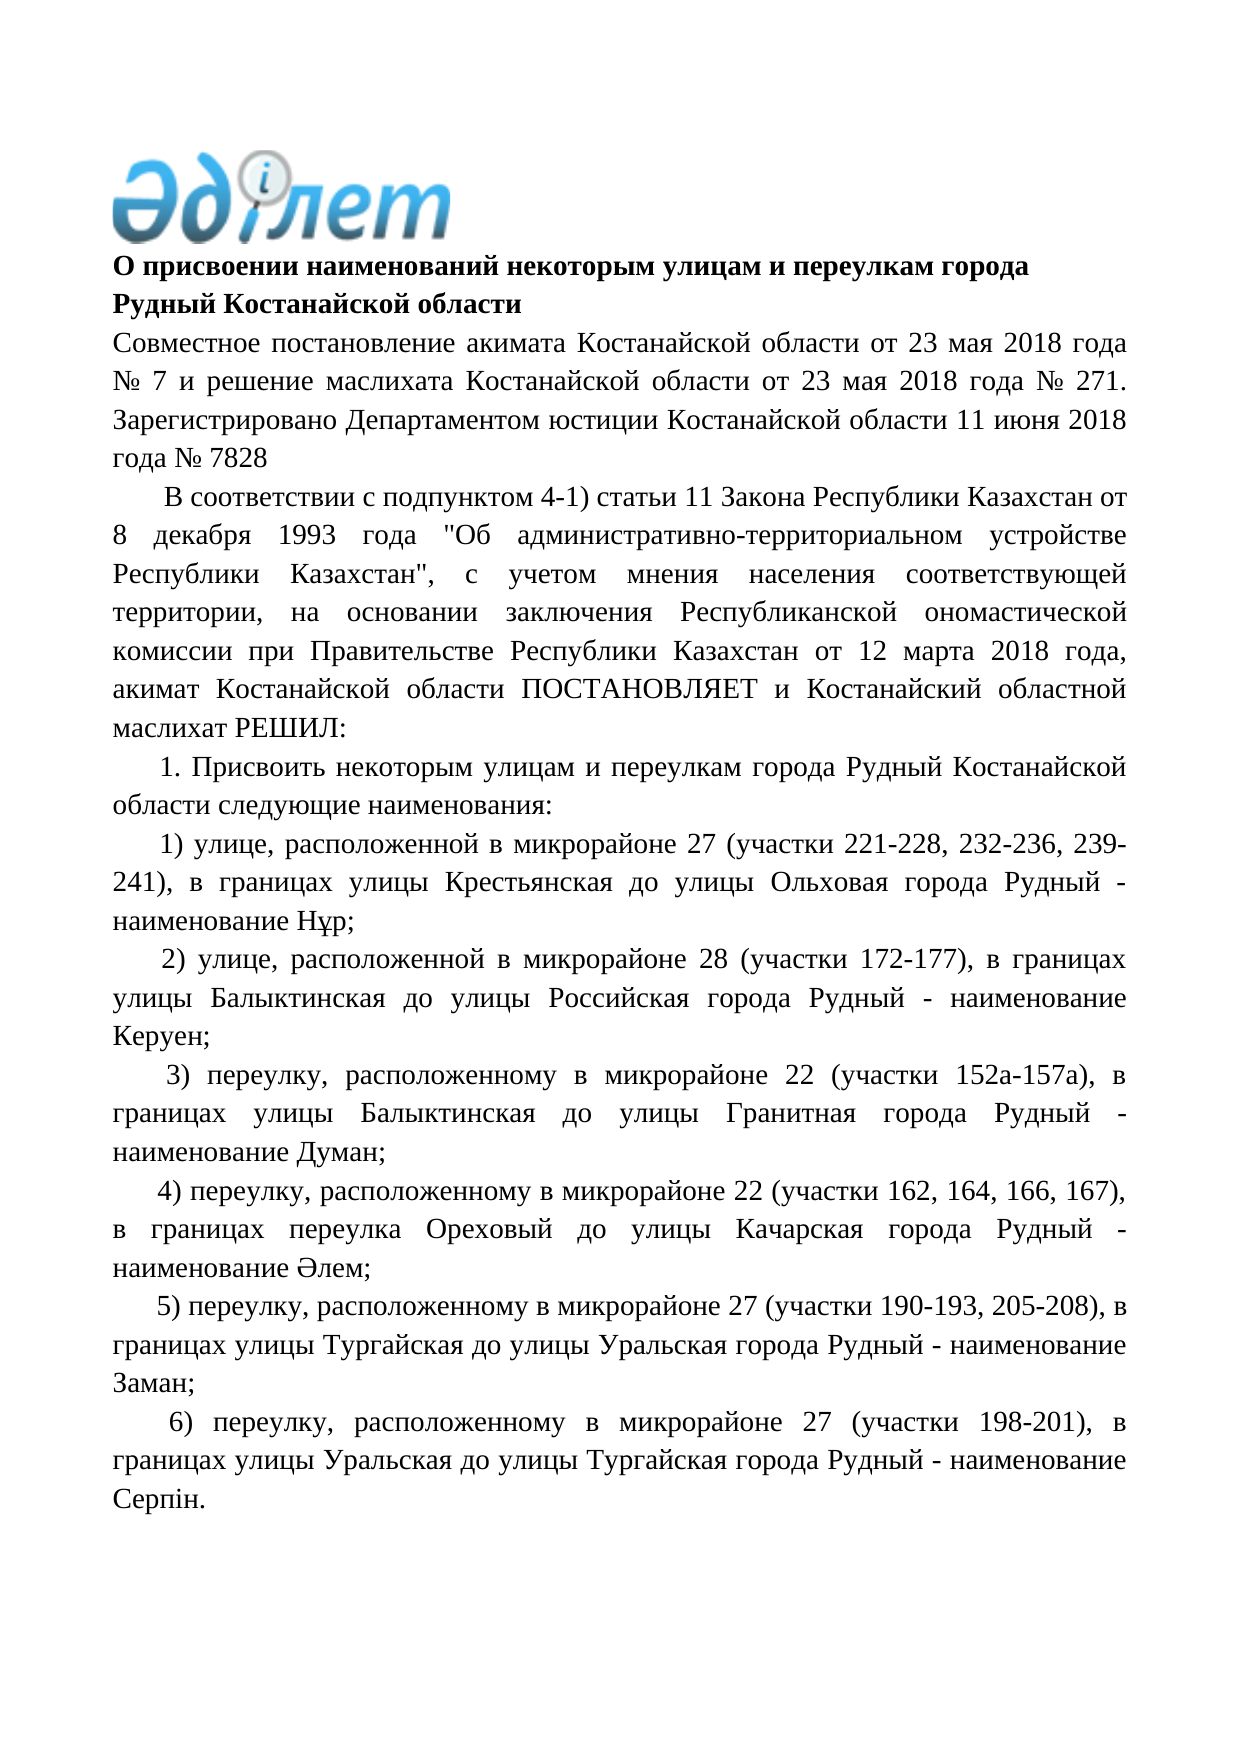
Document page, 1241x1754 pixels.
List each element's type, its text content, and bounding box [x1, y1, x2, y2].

text В соответствии с подпунктом 4-1) статьи 11 Закона Республики Казахстан от 8 декабря 1993 года "Об административно-территориальном устройстве Республики Казахстан", с учетом мнения населения соответствующей территории, на основании заключения Республиканской ономастической комиссии при Правительстве Республики Казахстан от 12 марта 2018 года, акимат Костанайской области ПОСТАНОВЛЯЕТ и Костанайский областной маслихат РЕШИЛ: [112, 479, 1128, 744]
text 2) улице, расположенной в микрорайоне 28 (участки 172-177), в границах улицы Балыктинская до улицы Российская города Рудный - наименование Керуен; [112, 941, 1128, 1052]
text 5) переулку, расположенному в микрорайоне 27 (участки 190-193, 205-208), в границах улицы Тургайская до улицы Уральская города Рудный - наименование Заман; [112, 1288, 1128, 1399]
text 3) переулку, расположенному в микрорайоне 22 (участки 152а-157а), в границах улицы Балыктинская до улицы Гранитная города Рудный - наименование Думан; [112, 1057, 1128, 1168]
text 6) переулку, расположенному в микрорайоне 27 (участки 198-201), в границах улицы Уральская до улицы Тургайская города Рудный - наименование Серпін. [112, 1404, 1128, 1514]
text 1. Присвоить некоторым улицам и переулкам города Рудный Костанайской области следующие наименования: [112, 749, 1128, 821]
text 1) улице, расположенной в микрорайоне 27 (участки 221-228, 232-236, 239-241), в границах улицы Крестьянская до улицы Ольховая города Рудный - наименование Нұр; [112, 826, 1128, 936]
text О присвоении наименований некоторым улицам и переулкам города Рудный Костанайской области [112, 248, 1128, 320]
text Совместное постановление акимата Костанайской области от 23 мая 2018 года № 7 и решение маслихата Костанайской области от 23 мая 2018 года № 271. Зарегистрировано Департаментом юстиции Костанайской области 11 июня 2018 года № 7828 [112, 325, 1128, 474]
text 4) переулку, расположенному в микрорайоне 22 (участки 162, 164, 166, 167), в границах переулка Ореховый до улицы Качарская города Рудный - наименование Әлем; [112, 1173, 1128, 1283]
picture [112, 150, 451, 244]
